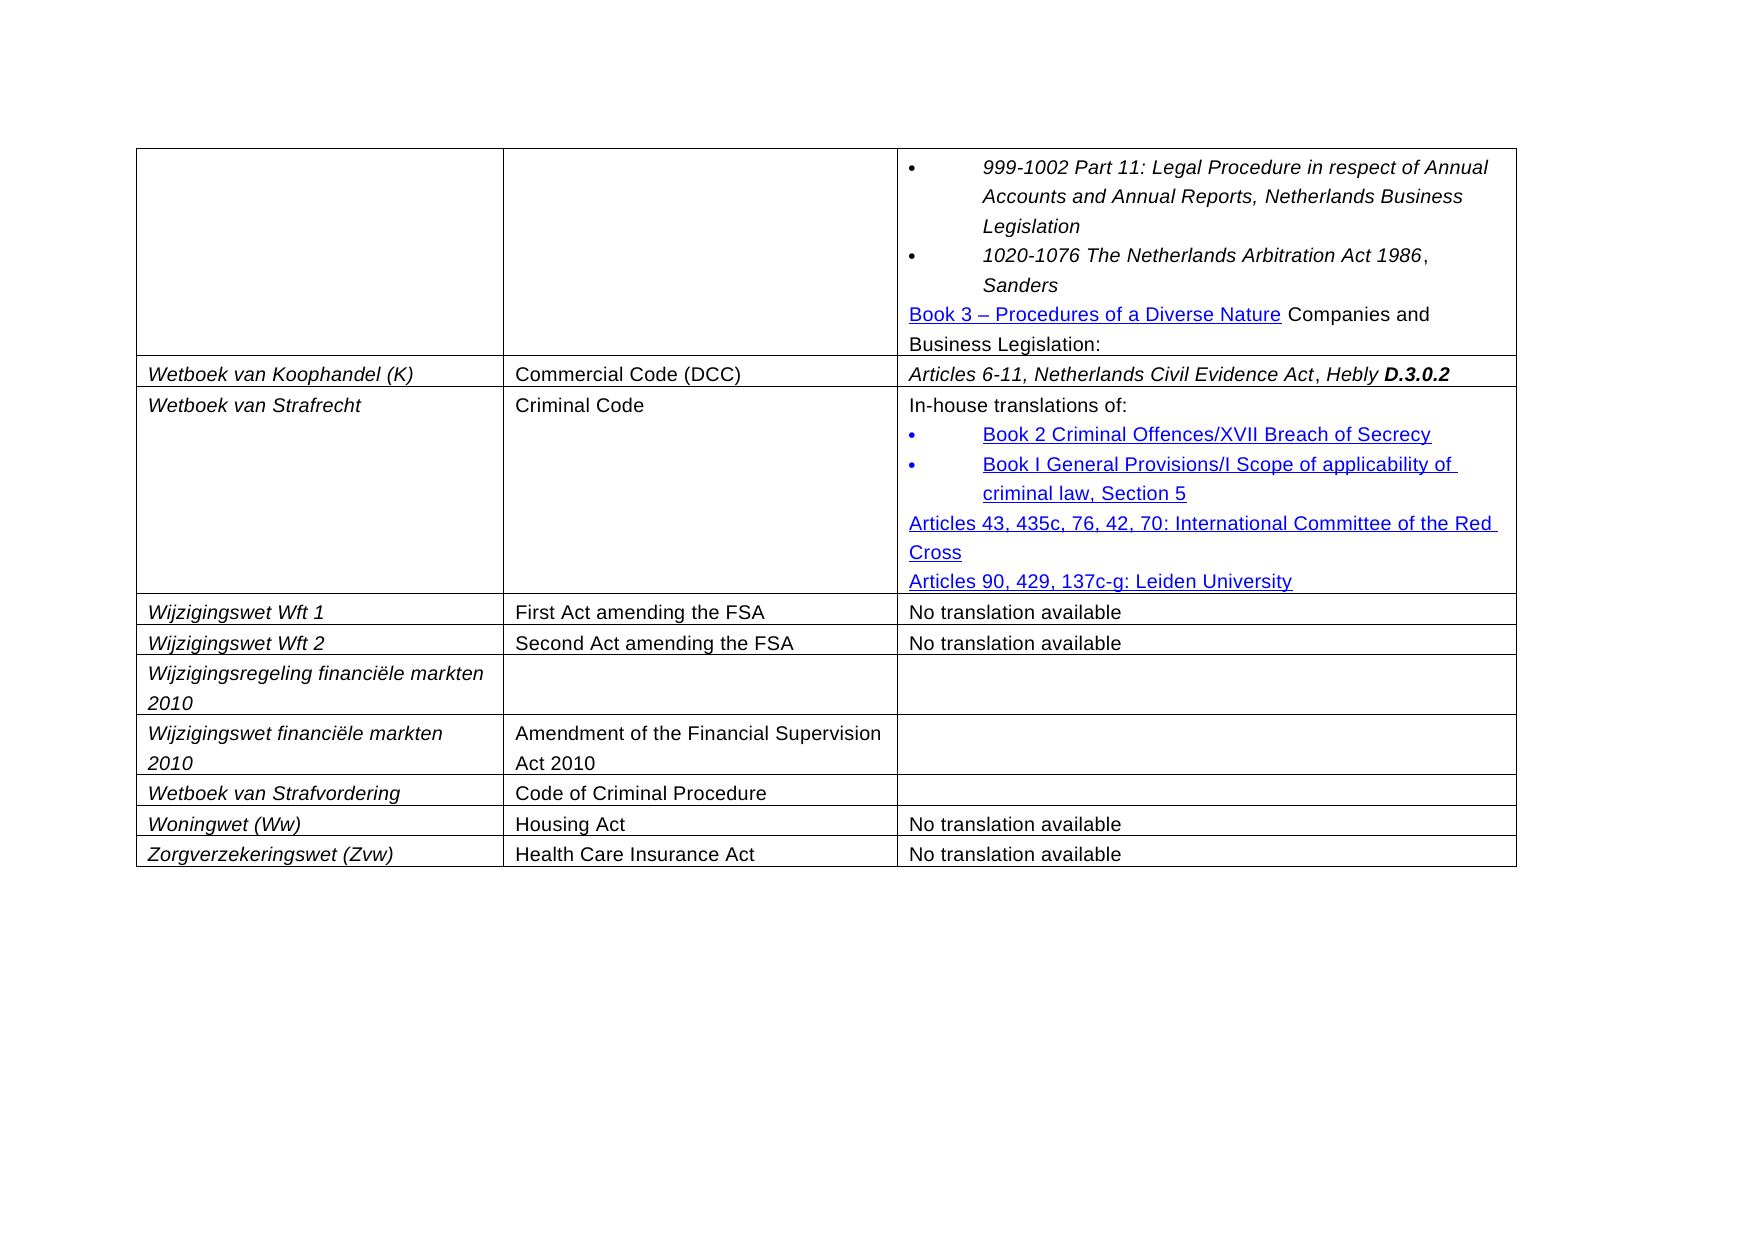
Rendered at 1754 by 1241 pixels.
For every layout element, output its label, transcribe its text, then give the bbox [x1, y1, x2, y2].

table_cell No translation available [898, 836, 1516, 866]
table_cell No translation available [898, 625, 1516, 654]
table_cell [898, 149, 1516, 355]
table_cell Wetboek van Koophandel (K) [137, 356, 503, 386]
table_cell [504, 149, 897, 355]
table_cell No translation available [898, 594, 1516, 623]
table_cell Commercial Code (DCC) [504, 356, 897, 386]
table_cell Wetboek van Strafrecht [137, 387, 503, 593]
table_cell Criminal Code [504, 387, 897, 593]
table_cell [898, 655, 1516, 714]
table_cell [898, 775, 1516, 804]
table_cell Wetboek van Strafvordering [137, 775, 503, 804]
table_cell First Act amending the FSA [504, 594, 897, 623]
table_cell Health Care Insurance Act [504, 836, 897, 866]
table_cell Wijzigingswet financiële markten 2010 [137, 715, 503, 774]
table_cell Wijzigingswet Wft 2 [137, 625, 503, 654]
table_cell Code of Criminal Procedure [504, 775, 897, 804]
table_cell Amendment of the Financial Supervision Act 2010 [504, 715, 897, 774]
table_cell [504, 655, 897, 714]
table_cell Housing Act [504, 806, 897, 835]
table_cell No translation available [898, 806, 1516, 835]
table_cell Zorgverzekeringswet (Zvw) [137, 836, 503, 866]
table_cell Wijzigingsregeling financiële markten 2010 [137, 655, 503, 714]
table_cell Wijzigingswet Wft 1 [137, 594, 503, 623]
table_cell [898, 715, 1516, 774]
table_cell Woningwet (Ww) [137, 806, 503, 835]
table_cell Articles 6-11, Netherlands Civil Evidence Act, Hebly D.3.0.2 [898, 356, 1516, 386]
table_cell In-house translations of: Book 2 Criminal Offences/XVII Breach of Secrecy Book I General Provisions/I Scope of applicability of criminal law, Section 5 Articles 43, 435c, 76, 42, 70: International Committee of the Red Cross Articles 90, 429, 137c-g: Leiden University [898, 387, 1516, 593]
table_cell Second Act amending the FSA [504, 625, 897, 654]
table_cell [137, 149, 503, 355]
